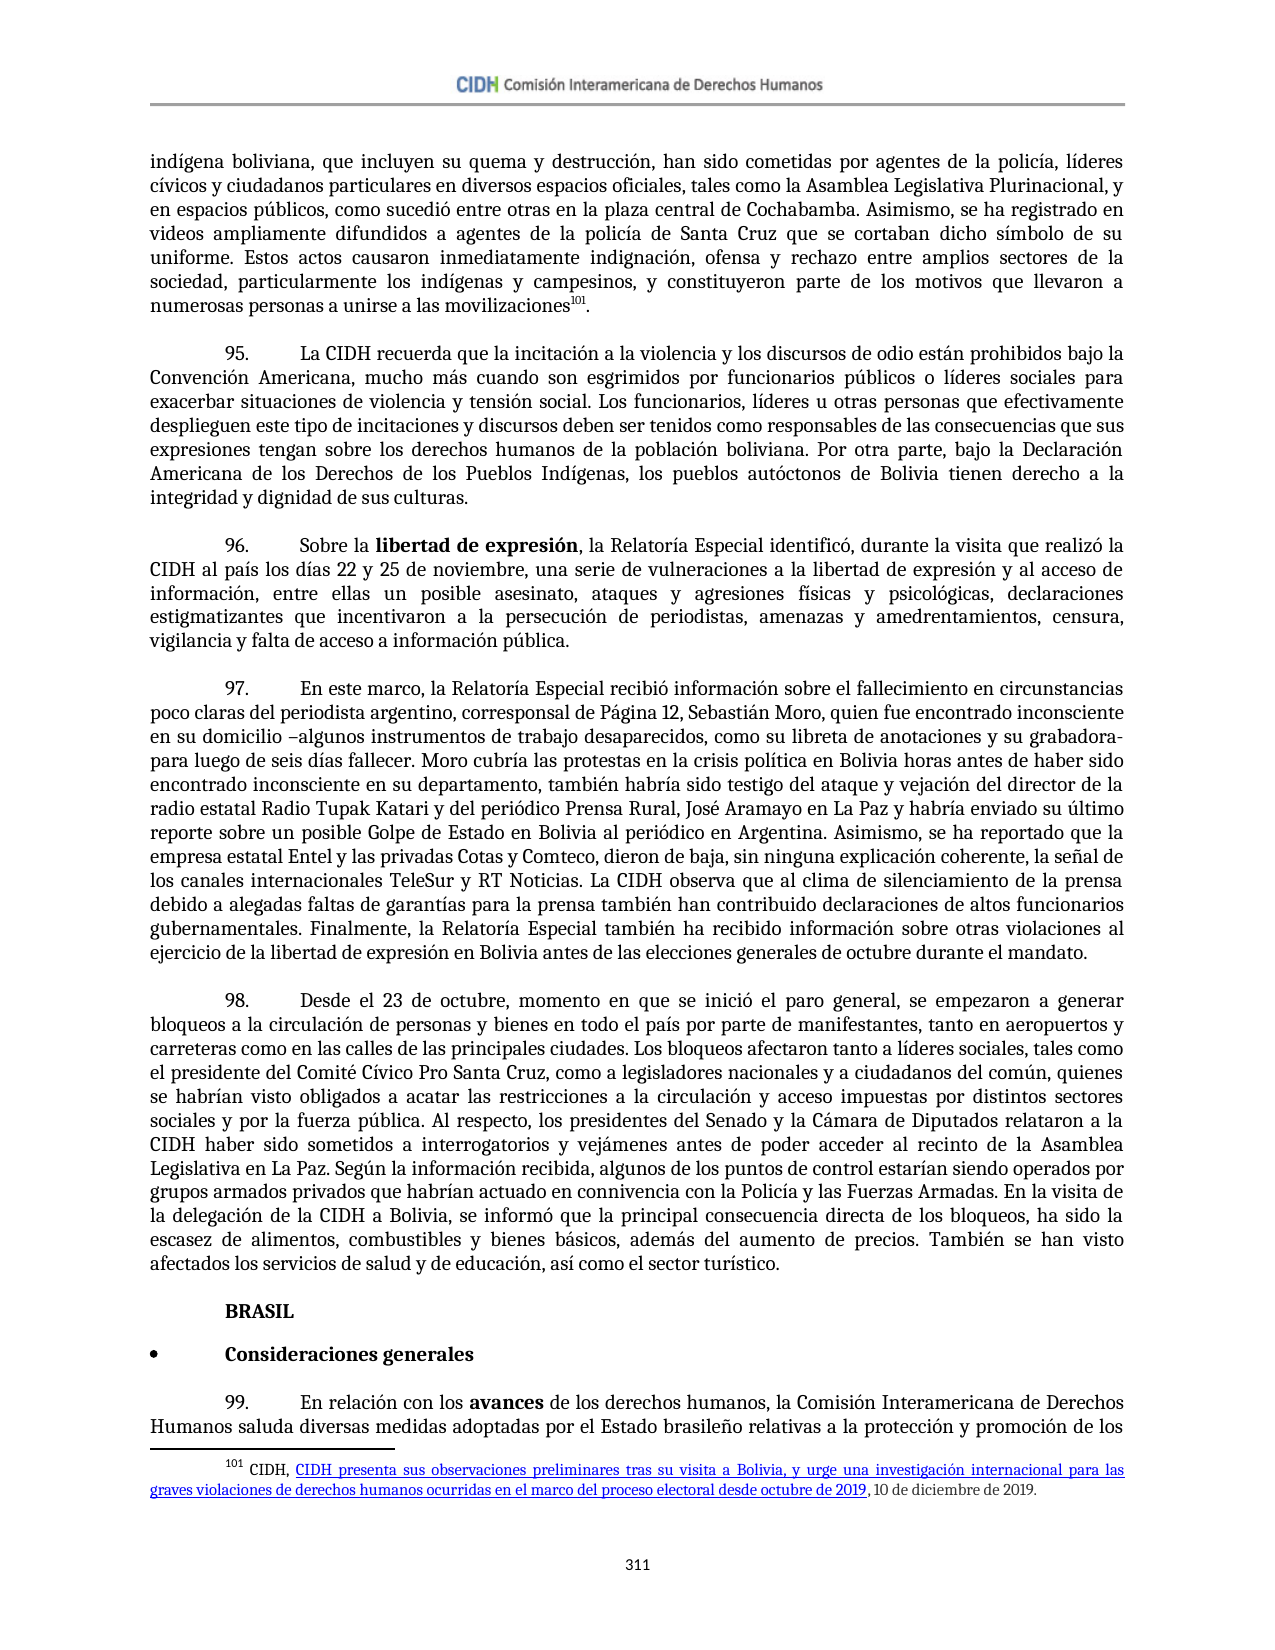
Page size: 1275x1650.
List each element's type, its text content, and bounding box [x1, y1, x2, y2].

list En este marco, la Relatoría Especial recibió información sobre el fallecimiento en circunstancias poco claras del periodista argentino, corresponsal de Página 12, Sebastián Moro, quien fue encontrado inconsciente en su domicilio –algunos instrumentos de trabajo desaparecidos, como su libreta de anotaciones y su grabadora- para luego de seis días fallecer. Moro cubría las protestas en la crisis política en Bolivia horas antes de haber sido encontrado inconsciente en su departamento, también habría sido testigo del ataque y vejación del director de la radio estatal Radio Tupak Katari y del periódico Prensa Rural, José Aramayo en La Paz y habría enviado su último reporte sobre un posible Golpe de Estado en Bolivia al periódico en Argentina. Asimismo, se ha reportado que la empresa estatal Entel y las privadas Cotas y Comteco, dieron de baja, sin ninguna explicación coherente, la señal de los canales internacionales TeleSur y RT Noticias. La CIDH observa que al clima de silenciamiento de la prensa debido a alegadas faltas de garantías para la prensa también han contribuido declaraciones de altos funcionarios gubernamentales. Finalmente, la Relatoría Especial también ha recibido información sobre otras violaciones al ejercicio de la libertad de expresión en Bolivia antes de las elecciones generales de octubre durante el mandato. [150, 677, 1125, 964]
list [150, 150, 1125, 318]
list La CIDH recuerda que la incitación a la violencia y los discursos de odio están prohibidos bajo la Convención Americana, mucho más cuando son esgrimidos por funcionarios públicos o líderes sociales para exacerbar situaciones de violencia y tensión social. Los funcionarios, líderes u otras personas que efectivamente desplieguen este tipo de incitaciones y discursos deben ser tenidos como responsables de las consecuencias que sus expresiones tengan sobre los derechos humanos de la población boliviana. Por otra parte, bajo la Declaración Americana de los Derechos de los Pueblos Indígenas, los pueblos autóctonos de Bolivia tienen derecho a la integridad y dignidad de sus culturas. [150, 342, 1125, 509]
list Desde el 23 de octubre, momento en que se inició el paro general, se empezaron a generar bloqueos a la circulación de personas y bienes en todo el país por parte de manifestantes, tanto en aeropuertos y carreteras como en las calles de las principales ciudades. Los bloqueos afectaron tanto a líderes sociales, tales como el presidente del Comité Cívico Pro Santa Cruz, como a legisladores nacionales y a ciudadanos del común, quienes se habrían visto obligados a acatar las restricciones a la circulación y acceso impuestas por distintos sectores sociales y por la fuerza pública. Al respecto, los presidentes del Senado y la Cámara de Diputados relataron a la CIDH haber sido sometidos a interrogatorios y vejámenes antes de poder acceder al recinto de la Asamblea Legislativa en La Paz. Según la información recibida, algunos de los puntos de control estarían siendo operados por grupos armados privados que habrían actuado en connivencia con la Policía y las Fuerzas Armadas. En la visita de la delegación de la CIDH a Bolivia, se informó que la principal consecuencia directa de los bloqueos, ha sido la escasez de alimentos, combustibles y bienes básicos, además del aumento de precios. También se han visto afectados los servicios de salud y de educación, así como el sector turístico. [150, 988, 1125, 1276]
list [150, 1390, 1125, 1438]
picture [450, 75, 826, 95]
list Sobre la libertad de expresión, la Relatoría Especial identificó, durante la visita que realizó la CIDH al país los días 22 y 25 de noviembre, una serie de vulneraciones a la libertad de expresión y al acceso de información, entre ellas un posible asesinato, ataques y agresiones físicas y psicológicas, declaraciones estigmatizantes que incentivaron a la persecución de periodistas, amenazas y amedrentamientos, censura, vigilancia y falta de acceso a información pública. [150, 533, 1125, 653]
text BRASIL [150, 1300, 1125, 1324]
list Consideraciones generales [150, 1342, 1125, 1366]
